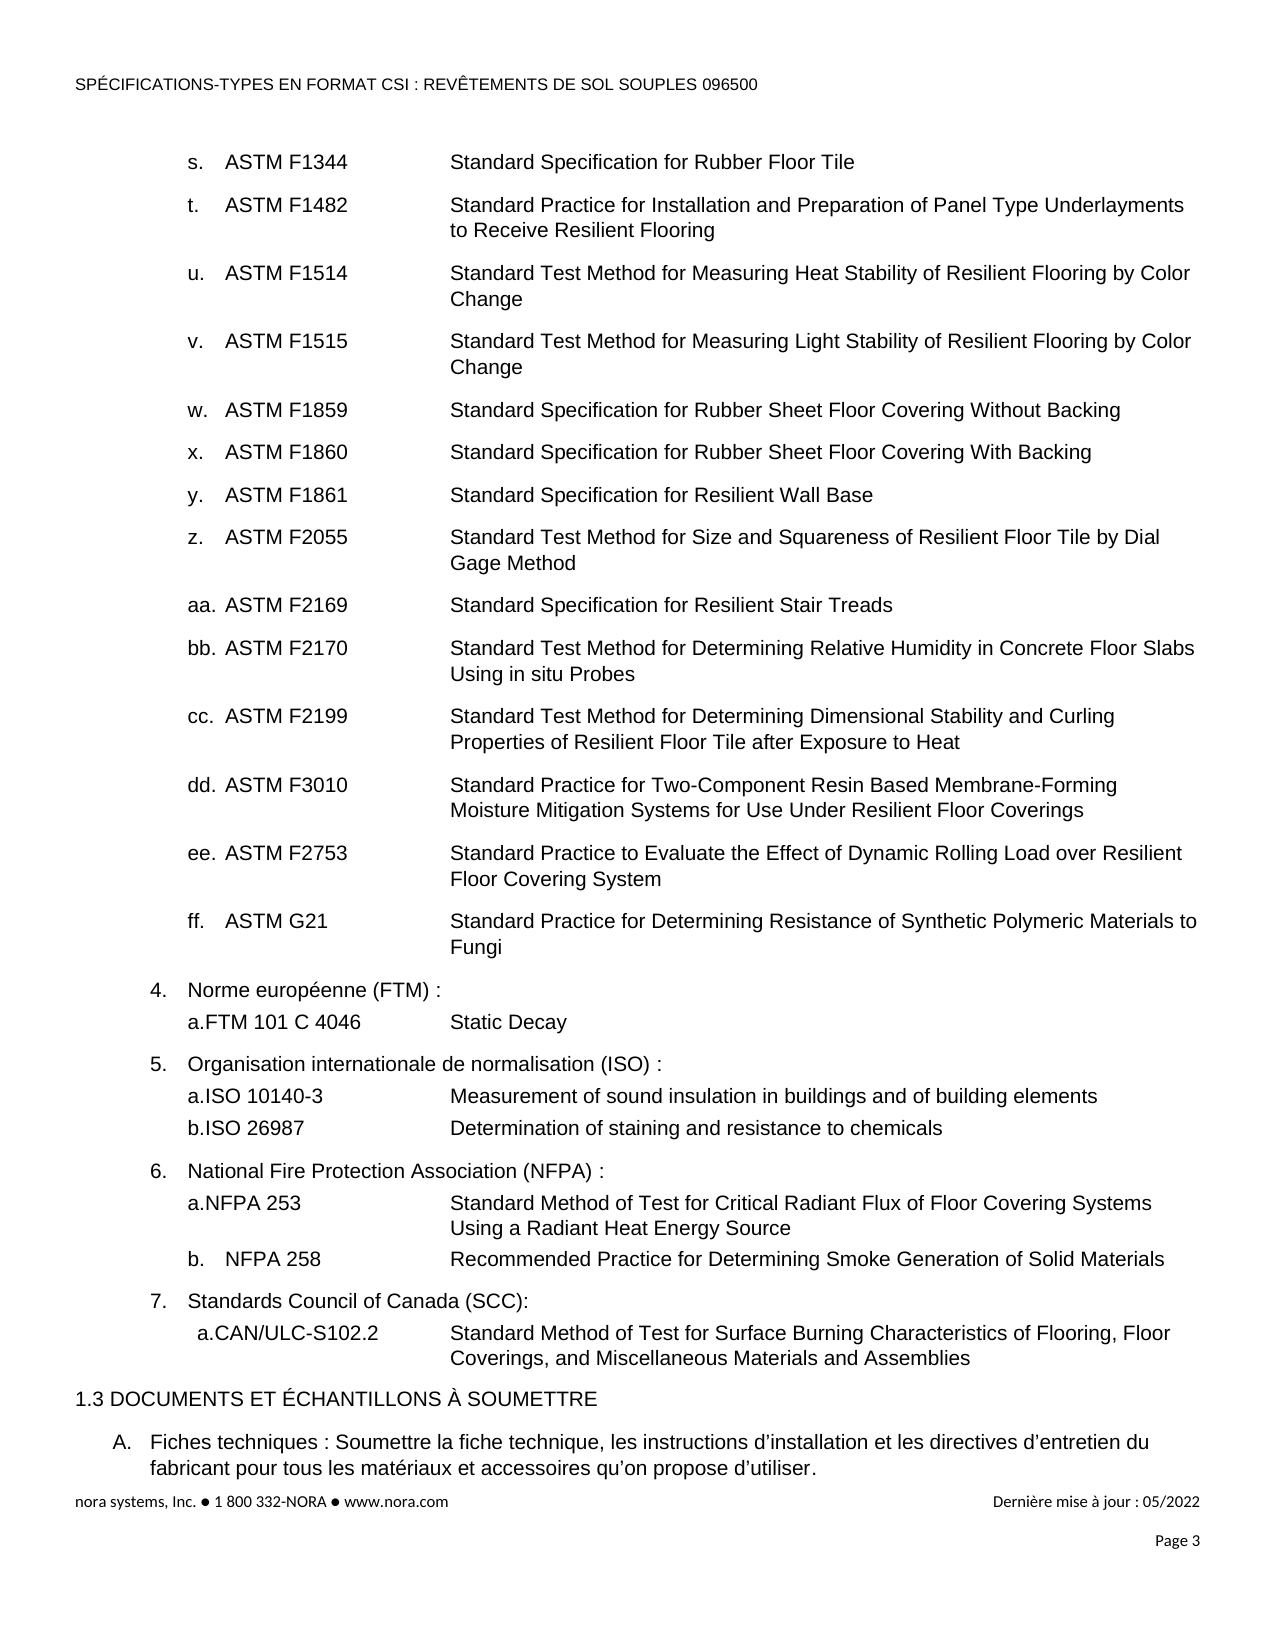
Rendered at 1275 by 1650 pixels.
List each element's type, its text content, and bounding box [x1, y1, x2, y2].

list ASTM F1515 Standard Test Method for Measuring Light Stability of Resilient Flooring by Color Change [187, 329, 1200, 379]
list ASTM F1859 Standard Specification for Rubber Sheet Floor Covering Without Backing [187, 397, 1200, 421]
list ISO 10140-3 Measurement of sound insulation in buildings and of building elements [187, 1084, 1200, 1108]
list National Fire Protection Association (NFPA) : [150, 1159, 1200, 1183]
list ASTM F2170 Standard Test Method for Determining Relative Humidity in Concrete Floor Slabs Using in situ Probes [187, 636, 1200, 686]
list NFPA 258 Recommended Practice for Determining Smoke Generation of Solid Materials [187, 1247, 1200, 1271]
list Fiches techniques : Soumettre la fiche technique, les instructions d’installation et les directives d’entretien du fabricant pour tous les matériaux et accessoires qu’on propose d’utiliser. [112, 1430, 1200, 1479]
list ASTM F1482 Standard Practice for Installation and Preparation of Panel Type Underlayments to Receive Resilient Flooring [187, 192, 1200, 242]
list FTM 101 C 4046 Static Decay [187, 1009, 1200, 1033]
list Organisation internationale de normalisation (ISO) : [150, 1052, 1200, 1076]
list ASTM F1860 Standard Specification for Rubber Sheet Floor Covering With Backing [187, 440, 1200, 464]
list ASTM F2055 Standard Test Method for Size and Squareness of Resilient Floor Tile by Dial Gage Method [187, 525, 1200, 575]
list ASTM F1861 Standard Specification for Resilient Wall Base [187, 482, 1200, 506]
list Standards Council of Canada (SCC): [150, 1289, 1200, 1313]
list ASTM F1344 Standard Specification for Rubber Floor Tile [187, 150, 1200, 174]
list ASTM F3010 Standard Practice for Two-Component Resin Based Membrane-Forming Moisture Mitigation Systems for Use Under Resilient Floor Coverings [187, 772, 1200, 822]
text 1.3 DOCUMENTS ET ÉCHANTILLONS À SOUMETTRE [75, 1387, 1200, 1411]
list ISO 26987 Determination of staining and resistance to chemicals [187, 1116, 1200, 1140]
list ASTM F2753 Standard Practice to Evaluate the Effect of Dynamic Rolling Load over Resilient Floor Covering System [187, 841, 1200, 891]
list ASTM G21 Standard Practice for Determining Resistance of Synthetic Polymeric Materials to Fungi [187, 909, 1200, 959]
list CAN/ULC-S102.2 Standard Method of Test for Surface Burning Characteristics of Flooring, Floor Coverings, and Miscellaneous Materials and Assemblies [197, 1320, 1200, 1369]
list NFPA 253 Standard Method of Test for Critical Radiant Flux of Floor Covering Systems Using a Radiant Heat Energy Source [187, 1190, 1200, 1239]
list ASTM F2199 Standard Test Method for Determining Dimensional Stability and Curling Properties of Resilient Floor Tile after Exposure to Heat [187, 704, 1200, 754]
list Norme européenne (FTM) : [150, 977, 1200, 1001]
list ASTM F1514 Standard Test Method for Measuring Heat Stability of Resilient Flooring by Color Change [187, 261, 1200, 311]
list ASTM F2169 Standard Specification for Resilient Stair Treads [187, 593, 1200, 617]
